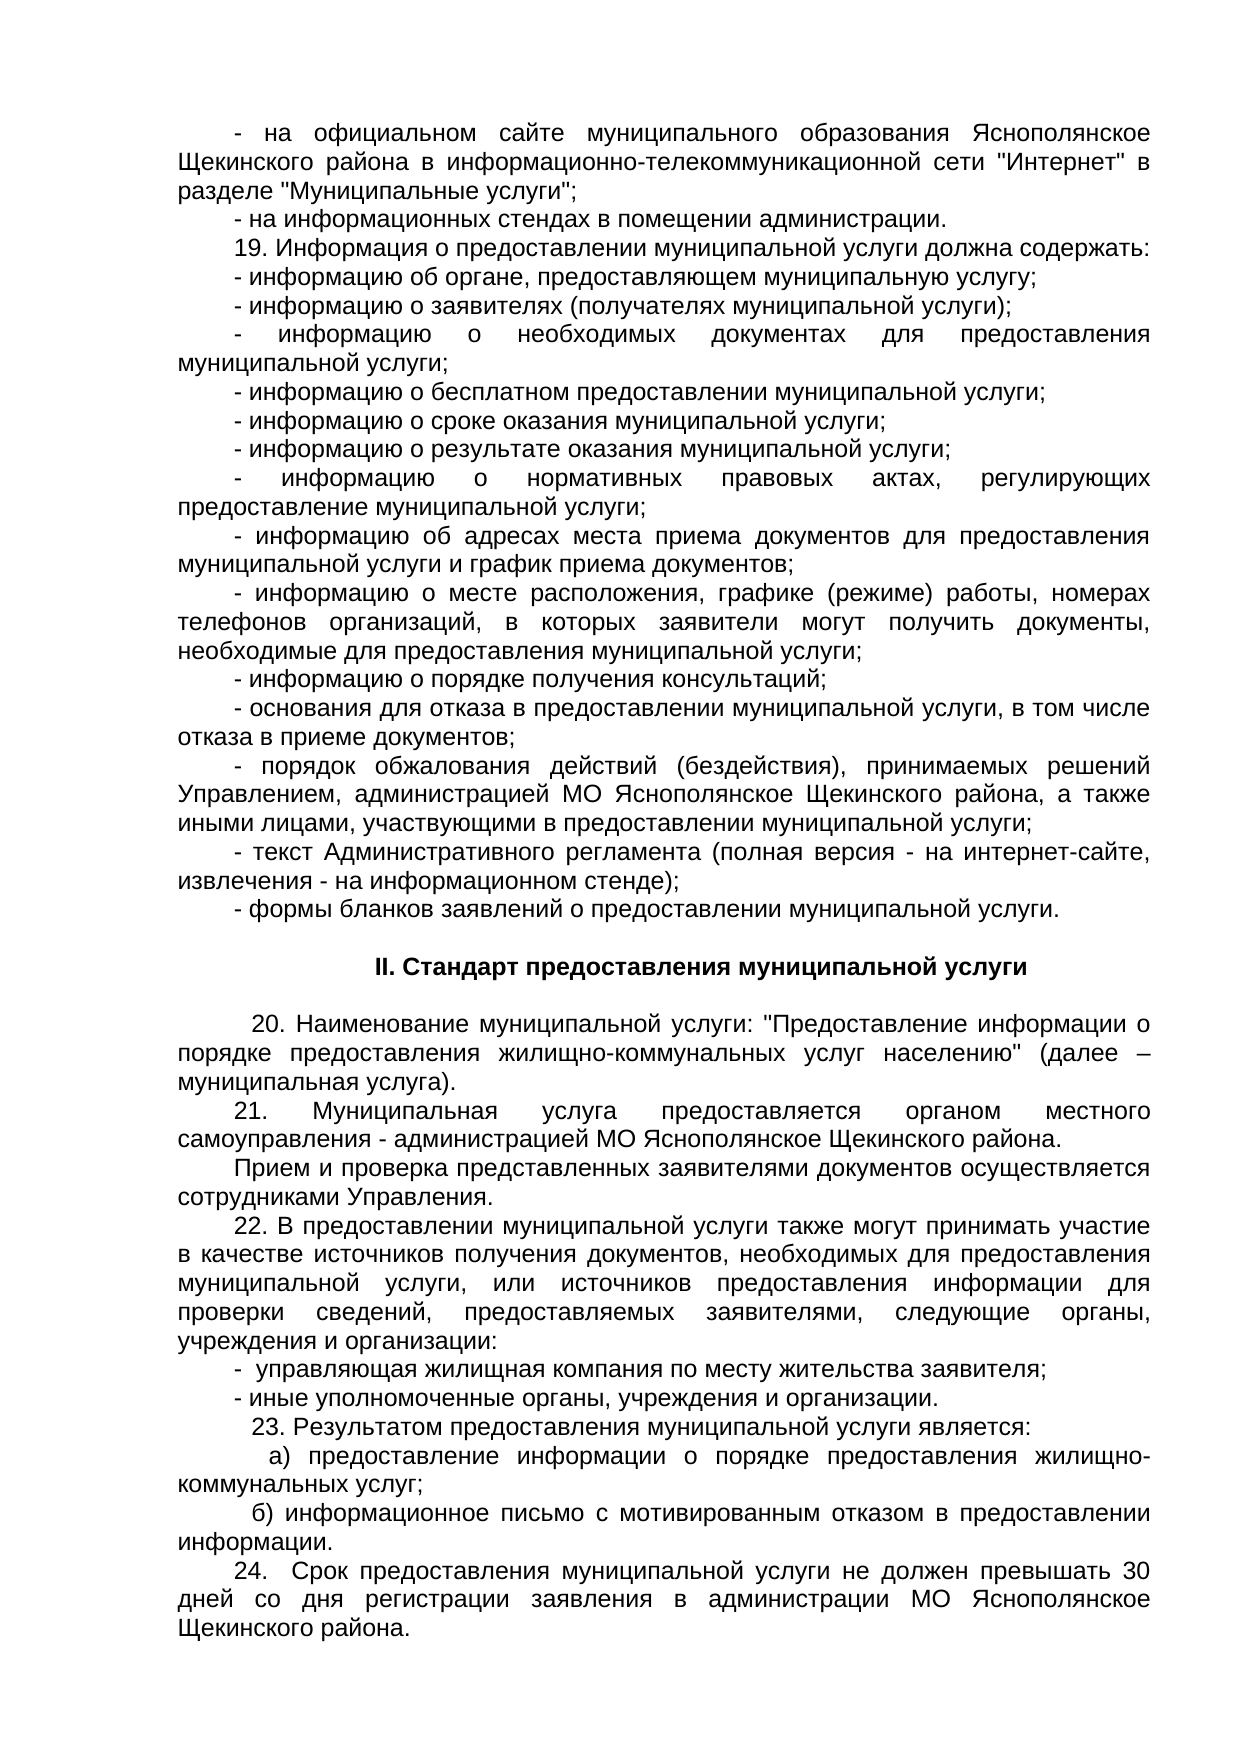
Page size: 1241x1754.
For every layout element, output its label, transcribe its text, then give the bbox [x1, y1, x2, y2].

text 22. В предоставлении муниципальной услуги также могут принимать участие в качестве источников получения документов, необходимых для предоставления муниципальной услуги, или источников предоставления информации для проверки сведений, предоставляемых заявителями, следующие органы, учреждения и организации: [177, 1211, 1152, 1354]
text - информацию об адресах места приема документов для предоставления муниципальной услуги и график приема документов; [177, 521, 1152, 578]
text 23. Результатом предоставления муниципальной услуги является: [177, 1412, 1152, 1441]
text 24. Срок предоставления муниципальной услуги не должен превышать 30 дней со дня регистрации заявления в администрации МО Яснополянское Щекинского района. [177, 1556, 1152, 1642]
text - на официальном сайте муниципального образования Яснополянское Щекинского района в информационно-телекоммуникационной сети "Интернет" в разделе "Муниципальные услуги"; [177, 118, 1152, 204]
text а) предоставление информации о порядке предоставления жилищно-коммунальных услуг; [177, 1441, 1152, 1498]
text б) информационное письмо с мотивированным отказом в предоставлении информации. [177, 1498, 1152, 1556]
text - управляющая жилищная компания по месту жительства заявителя; [177, 1354, 1152, 1383]
text - информацию о заявителях (получателях муниципальной услуги); [177, 291, 1152, 319]
text II. Стандарт предоставления муниципальной услуги [177, 952, 1152, 981]
text - информацию о сроке оказания муниципальной услуги; [177, 406, 1152, 434]
text - информацию о бесплатном предоставлении муниципальной услуги; [177, 377, 1152, 406]
text - иные уполномоченные органы, учреждения и организации. [177, 1383, 1152, 1412]
text - текст Административного регламента (полная версия - на интернет-сайте, извлечения - на информационном стенде); [177, 837, 1152, 894]
text - формы бланков заявлений о предоставлении муниципальной услуги. [177, 894, 1152, 923]
text - информацию о месте расположения, графике (режиме) работы, номерах телефонов организаций, в которых заявители могут получить документы, необходимые для предоставления муниципальной услуги; [177, 578, 1152, 664]
text - на информационных стендах в помещении администрации. [177, 204, 1152, 233]
text - информацию о нормативных правовых актах, регулирующих предоставление муниципальной услуги; [177, 463, 1152, 521]
text - информацию об органе, предоставляющем муниципальную услугу; [177, 262, 1152, 291]
text 21. Муниципальная услуга предоставляется органом местного самоуправления - администрацией МО Яснополянское Щекинского района. [177, 1096, 1152, 1153]
text 19. Информация о предоставлении муниципальной услуги должна содержать: [177, 233, 1152, 262]
text - порядок обжалования действий (бездействия), принимаемых решений Управлением, администрацией МО Яснополянское Щекинского района, а также иными лицами, участвующими в предоставлении муниципальной услуги; [177, 751, 1152, 837]
text - информацию о порядке получения консультаций; [177, 664, 1152, 693]
text - информацию о необходимых документах для предоставления муниципальной услуги; [177, 319, 1152, 377]
text 20. Наименование муниципальной услуги: "Предоставление информации о порядке предоставления жилищно-коммунальных услуг населению" (далее – муниципальная услуга). [177, 1009, 1152, 1096]
text - основания для отказа в предоставлении муниципальной услуги, в том числе отказа в приеме документов; [177, 693, 1152, 751]
text - информацию о результате оказания муниципальной услуги; [177, 434, 1152, 463]
text Прием и проверка представленных заявителями документов осуществляется сотрудниками Управления. [177, 1153, 1152, 1211]
